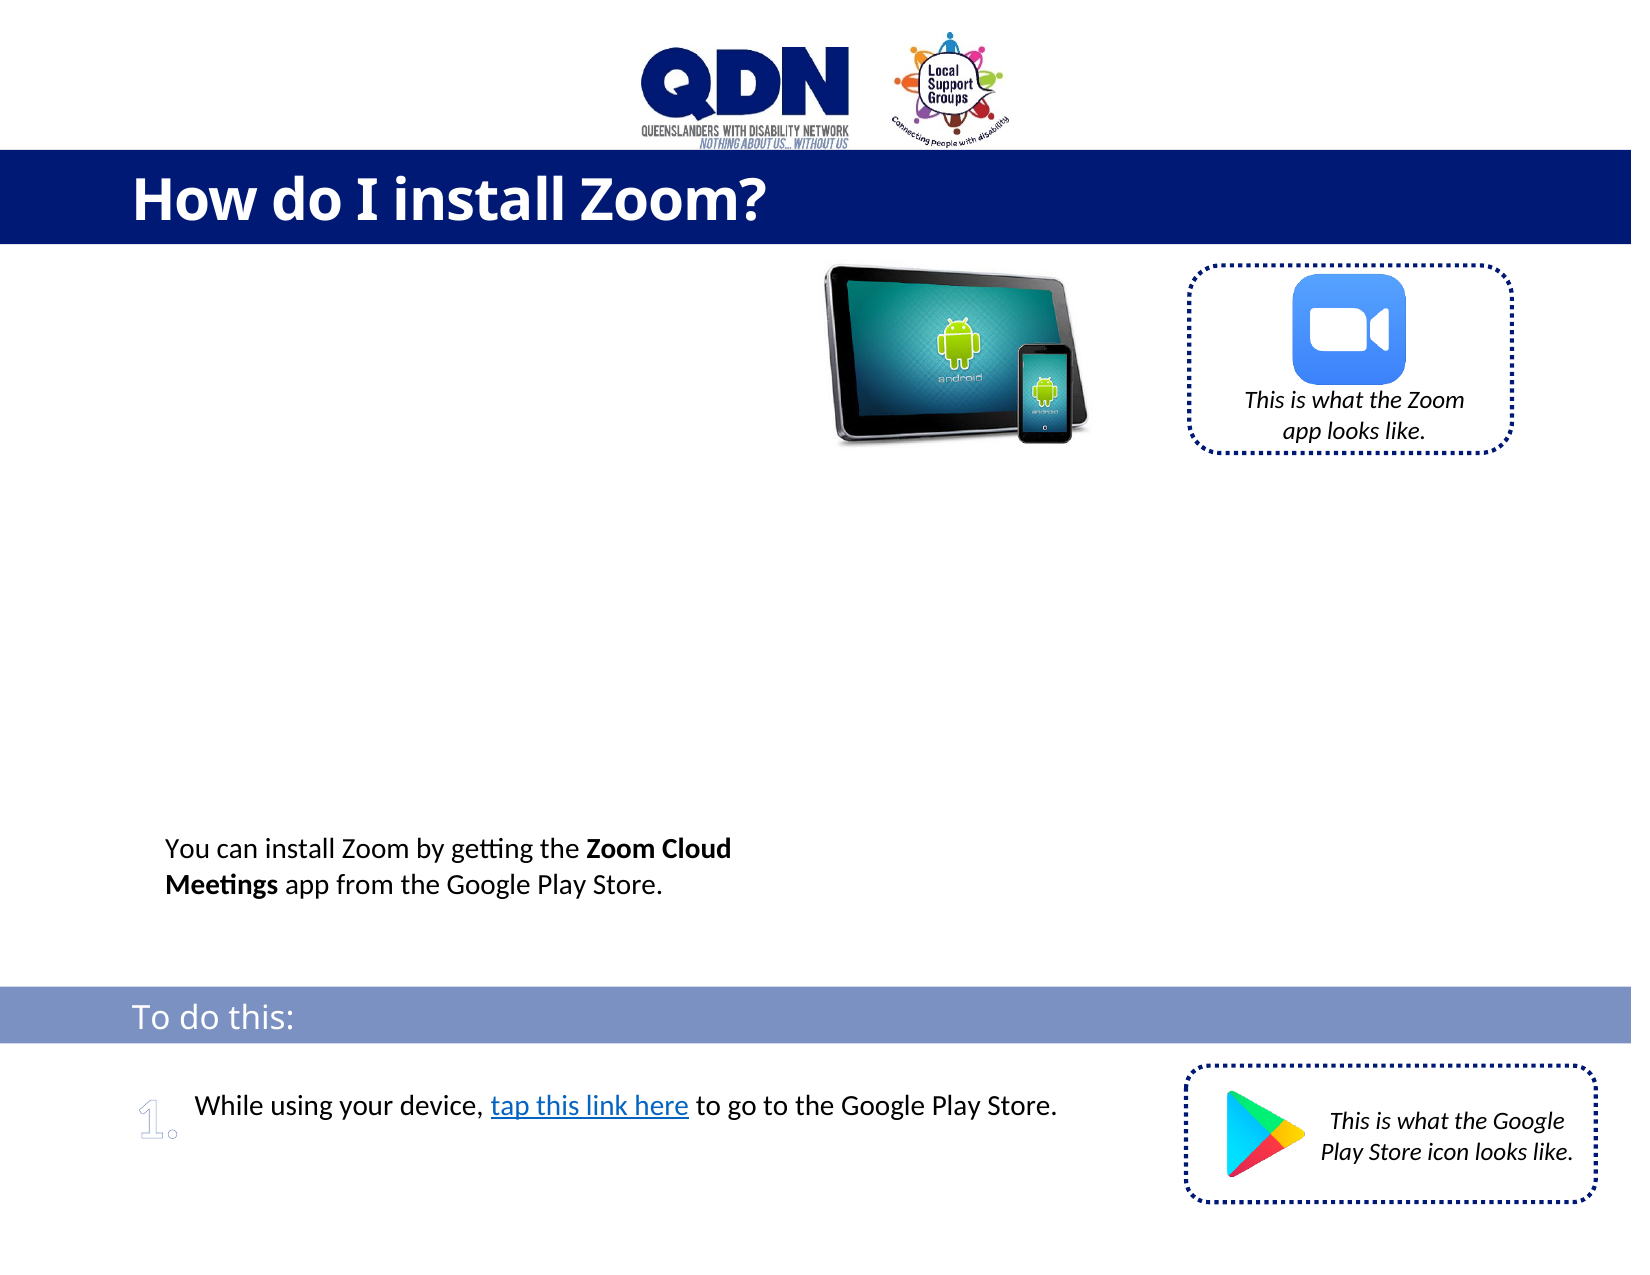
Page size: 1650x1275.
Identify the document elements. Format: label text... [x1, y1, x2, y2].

picture [1210, 1081, 1316, 1187]
picture [892, 32, 1009, 148]
picture [819, 259, 1093, 449]
list While using your device, tap this link here to go to the Google Play Store. [194, 1087, 1210, 1122]
picture [641, 47, 849, 149]
picture [1288, 271, 1409, 388]
list While using your device, tap this link here to go to the Google Play Store. [1316, 1087, 1500, 1122]
